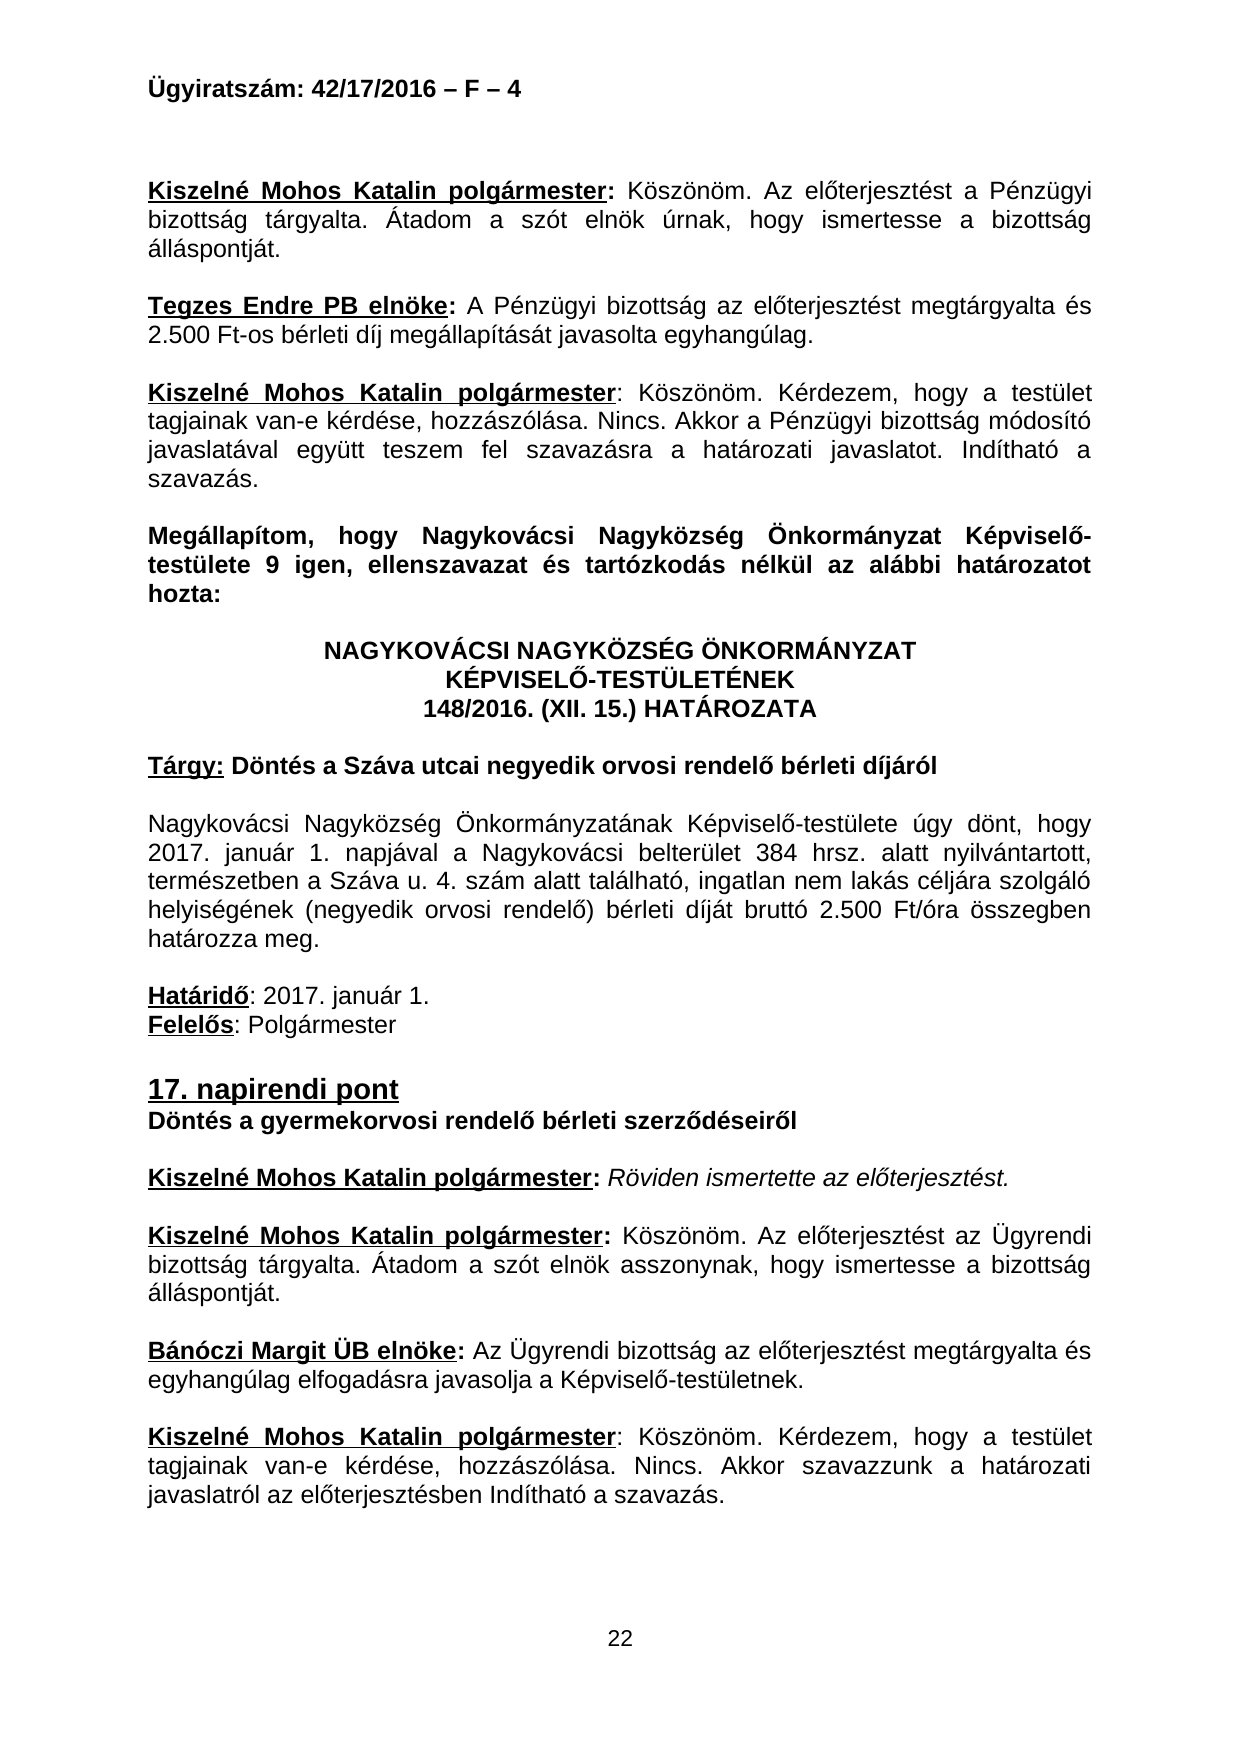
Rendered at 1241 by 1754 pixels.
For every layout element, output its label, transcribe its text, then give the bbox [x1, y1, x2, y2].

text Kiszelné Mohos Katalin polgármester: Köszönöm. Kérdezem, hogy a testület tagjainak van-e kérdése, hozzászólása. Nincs. Akkor szavazzunk a határozati javaslatról az előterjesztésben Indítható a szavazás. [148, 1422, 1093, 1508]
text 148/2016. (XII. 15.) HATÁROZATA [148, 694, 1093, 723]
text KÉPVISELŐ-TESTÜLETÉNEK [148, 665, 1093, 694]
text Nagykovácsi Nagyközség Önkormányzatának Képviselő-testülete úgy dönt, hogy 2017. január 1. napjával a Nagykovácsi belterület 384 hrsz. alatt nyilvántartott, természetben a Száva u. 4. szám alatt található, ingatlan nem lakás céljára szolgáló helyiségének (negyedik orvosi rendelő) bérleti díját bruttó 2.500 Ft/óra összegben határozza meg. [148, 809, 1093, 953]
text Kiszelné Mohos Katalin polgármester: Köszönöm. Az előterjesztést az Ügyrendi bizottság tárgyalta. Átadom a szót elnök asszonynak, hogy ismertesse a bizottság álláspontját. [148, 1221, 1093, 1307]
text Döntés a gyermekorvosi rendelő bérleti szerződéseiről [148, 1106, 1093, 1135]
text Kiszelné Mohos Katalin polgármester: Köszönöm. Az előterjesztést a Pénzügyi bizottság tárgyalta. Átadom a szót elnök úrnak, hogy ismertesse a bizottság álláspontját. [148, 176, 1093, 263]
text Tegzes Endre PB elnöke: A Pénzügyi bizottság az előterjesztést megtárgyalta és 2.500 Ft-os bérleti díj megállapítását javasolta egyhangúlag. [148, 291, 1093, 349]
text Megállapítom, hogy Nagykovácsi Nagyközség Önkormányzat Képviselő-testülete 9 igen, ellenszavazat és tartózkodás nélkül az alábbi határozatot hozta: [148, 521, 1093, 608]
text Felelős: Polgármester [148, 1010, 1093, 1039]
text Kiszelné Mohos Katalin polgármester: Köszönöm. Kérdezem, hogy a testület tagjainak van-e kérdése, hozzászólása. Nincs. Akkor a Pénzügyi bizottság módosító javaslatával együtt teszem fel szavazásra a határozati javaslatot. Indítható a szavazás. [148, 378, 1093, 493]
text Bánóczi Margit ÜB elnöke: Az Ügyrendi bizottság az előterjesztést megtárgyalta és egyhangúlag elfogadásra javasolja a Képviselő-testületnek. [148, 1336, 1093, 1393]
text Határidő: 2017. január 1. [148, 981, 1093, 1010]
text NAGYKOVÁCSI NAGYKÖZSÉG ÖNKORMÁNYZAT [148, 636, 1093, 665]
text 17. napirendi pont [148, 1072, 1093, 1106]
text Tárgy: Döntés a Száva utcai negyedik orvosi rendelő bérleti díjáról [148, 751, 1093, 780]
text Kiszelné Mohos Katalin polgármester: Röviden ismertette az előterjesztést. [148, 1163, 1093, 1192]
